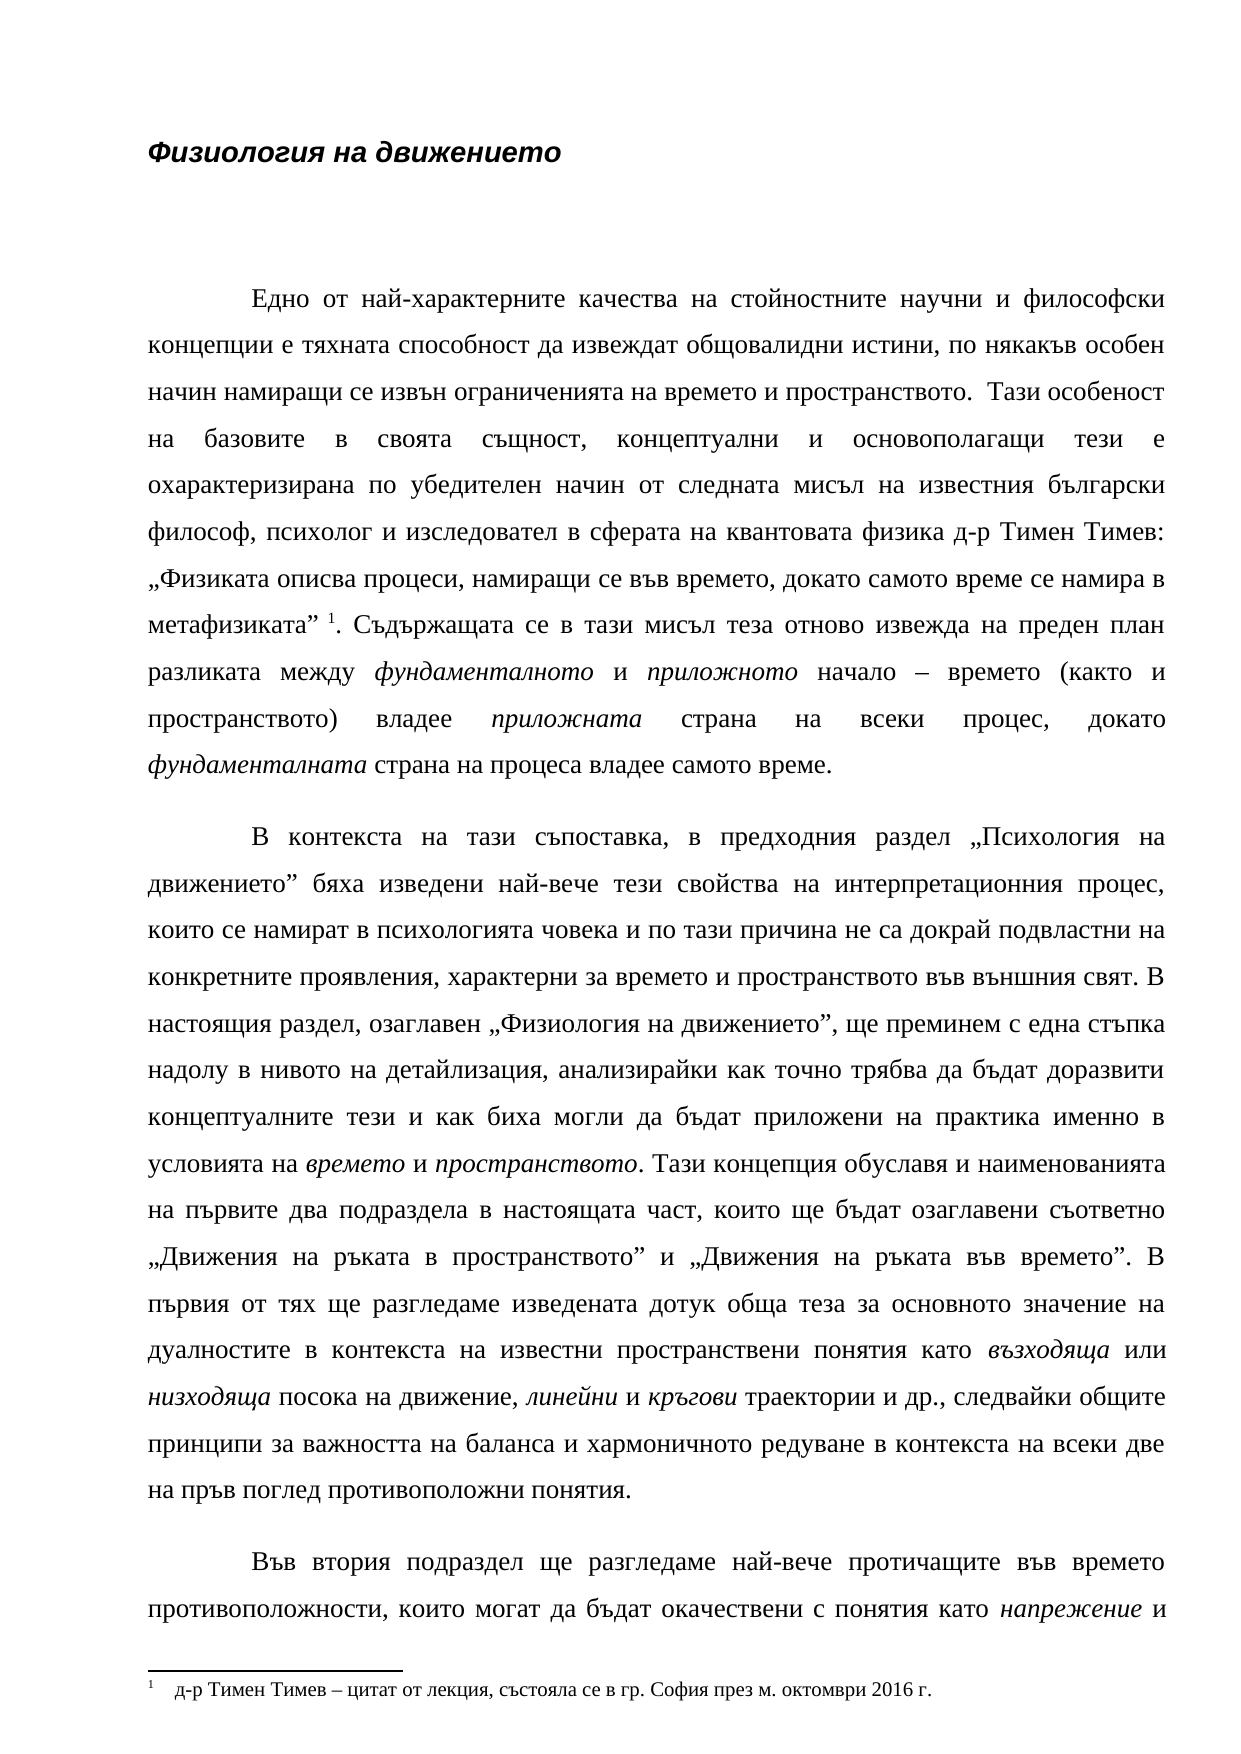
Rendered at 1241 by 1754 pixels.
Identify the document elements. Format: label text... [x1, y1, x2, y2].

text В контекста на тази съпоставка, в предходния раздел „Психология на движението” бяха изведени най-вече тези свойства на интерпретационния процес, които се намират в психологията човека и по тази причина не са докрай подвластни на конкретните проявления, характерни за времето и пространството във външния свят. В настоящия раздел, озаглавен „Физиология на движението”, ще преминем с една стъпка надолу в нивото на детайлизация, анализирайки как точно трябва да бъдат доразвити концептуалните тези и как биха могли да бъдат приложени на практика именно в условията на времето и пространството. Тази концепция обуславя и наименованията на първите два подраздела в настоящата част, които ще бъдат озаглавени съответно „Движения на ръката в пространството” и „Движения на ръката във времето”. В първия от тях ще разгледаме изведената дотук обща теза за основното значение на дуалностите в контекста на известни пространствени понятия като възходяща или низходяща посока на движение, линейни и кръгови траектории и др., следвайки общите принципи за важността на баланса и хармоничното редуване в контекста на всеки две на пръв поглед противоположни понятия. [148, 820, 1167, 1505]
subtitle Физиология на движението [148, 135, 1167, 168]
text Едно от най-характерните качества на стойностните научни и философски концепции е тяхната способност да извеждат общовалидни истини, по някакъв особен начин намиращи се извън ограниченията на времето и пространството. Тази особеност на базовите в своята същност, концептуални и основополагащи тези е охарактеризирана по убедителен начин от следната мисъл на известния български философ, психолог и изследовател в сферата на квантовата физика д-р Тимен Тимев: „Физиката описва процеси, намиращи се във времето, докато самото време се намира в метафизиката” . Съдържащата се в тази мисъл теза отново извежда на преден план разликата между фундаменталното и приложното начало – времето (както и пространството) владее приложната страна на всеки процес, докато фундаменталната страна на процеса владее самото време. [148, 282, 1167, 780]
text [148, 1545, 1167, 1623]
